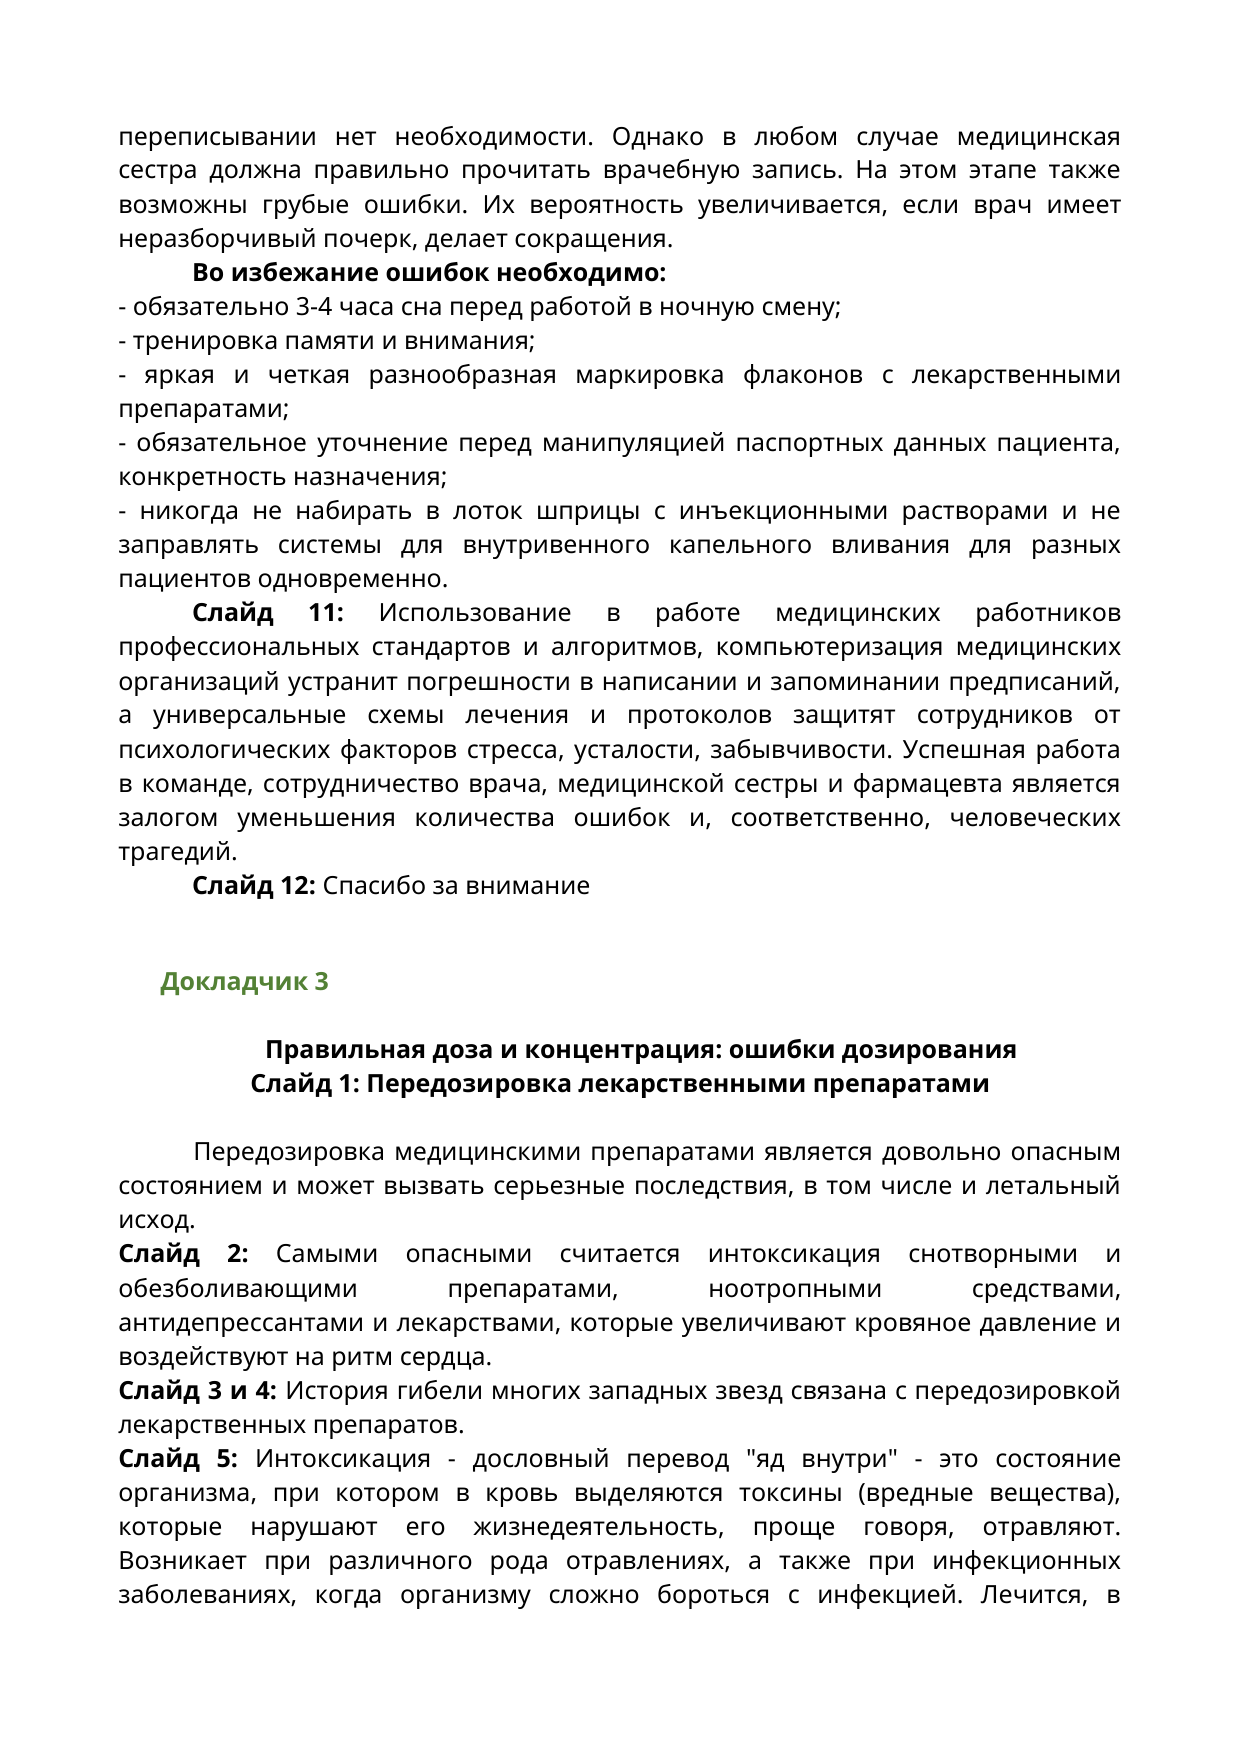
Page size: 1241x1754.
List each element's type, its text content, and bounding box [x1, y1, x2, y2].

text - никогда не набирать в лоток шприцы с инъекционными растворами и не заправлять системы для внутривенного капельного вливания для разных пациентов одновременно. [118, 493, 1122, 595]
text Слайд 12: Спасибо за внимание [118, 867, 1122, 929]
text Во избежание ошибок необходимо: [118, 254, 1122, 288]
text - обязательное уточнение перед манипуляцией паспортных данных пациента, конкретность назначения; [118, 425, 1122, 493]
text Слайд 11: Использование в работе медицинских работников профессиональных стандартов и алгоритмов, компьютеризация медицинских организаций устранит погрешности в написании и запоминании предписаний, а универсальные схемы лечения и протоколов защитят сотрудников от психологических факторов стресса, усталости, забывчивости. Успешная работа в команде, сотрудничество врача, медицинской сестры и фармацевта является залогом уменьшения количества ошибок и, соответственно, человеческих трагедий. [118, 595, 1122, 867]
text - обязательно 3-4 часа сна перед работой в ночную смену; [118, 288, 1122, 322]
text Слайд 2: Самыми опасными считается интоксикация снотворными и обезболивающими препаратами, ноотропными средствами, антидепрессантами и лекарствами, которые увеличивают кровяное давление и воздействуют на ритм сердца. [118, 1236, 1122, 1372]
list Докладчик 3 [160, 964, 1122, 998]
text - яркая и четкая разнообразная маркировка флаконов с лекарственными препаратами; [118, 357, 1122, 425]
text - тренировка памяти и внимания; [118, 322, 1122, 357]
text Слайд 1: Передозировка лекарственными препаратами [118, 1066, 1122, 1100]
text Слайд 3 и 4: История гибели многих западных звезд связана с передозировкой лекарственных препаратов. [118, 1372, 1122, 1441]
text Передозировка медицинскими препаратами является довольно опасным состоянием и может вызвать серьезные последствия, в том числе и летальный исход. [118, 1134, 1122, 1236]
list Правильная доза и концентрация: ошибки дозирования [160, 1032, 1122, 1066]
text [118, 118, 1122, 254]
